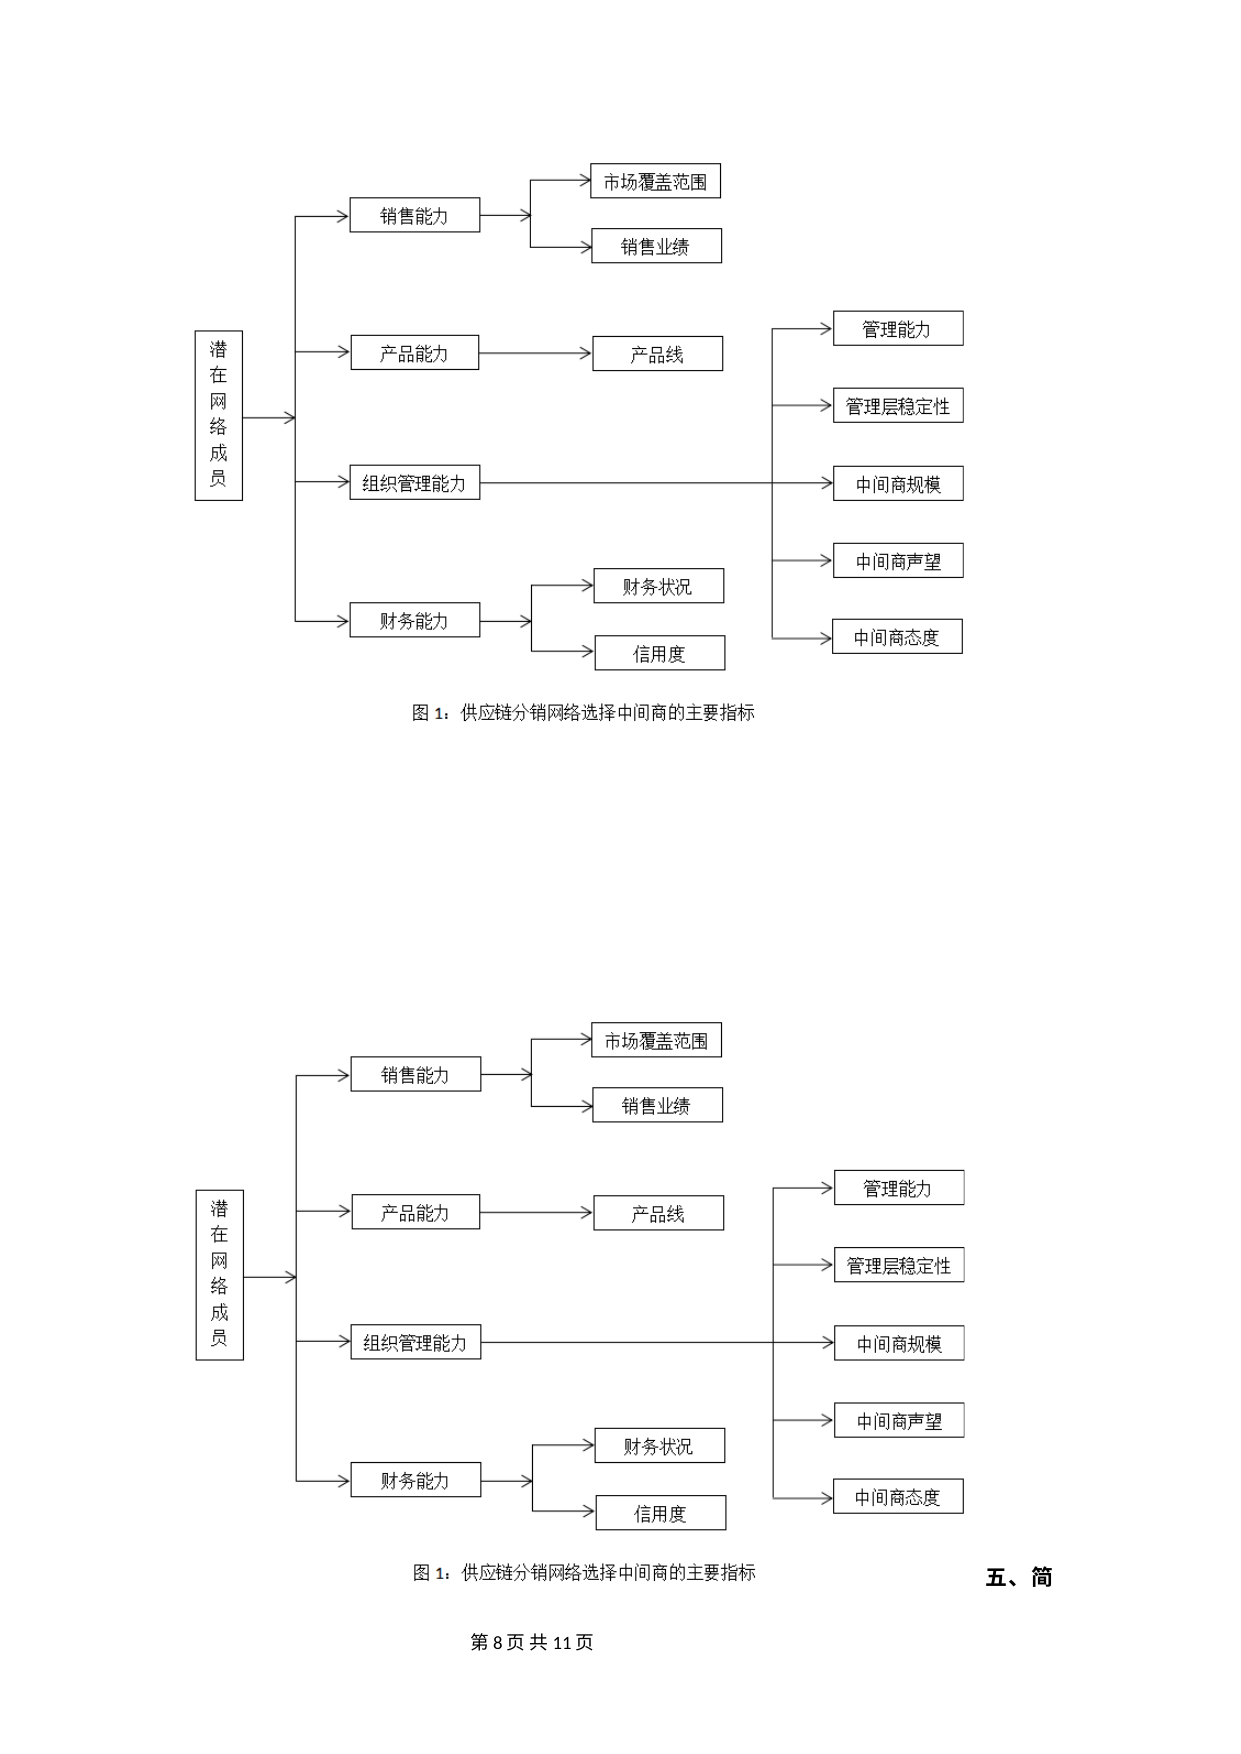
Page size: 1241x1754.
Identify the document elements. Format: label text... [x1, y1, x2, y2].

picture [188, 1020, 965, 1591]
text 五、简答题 [186, 1559, 1053, 1592]
picture [187, 162, 964, 731]
